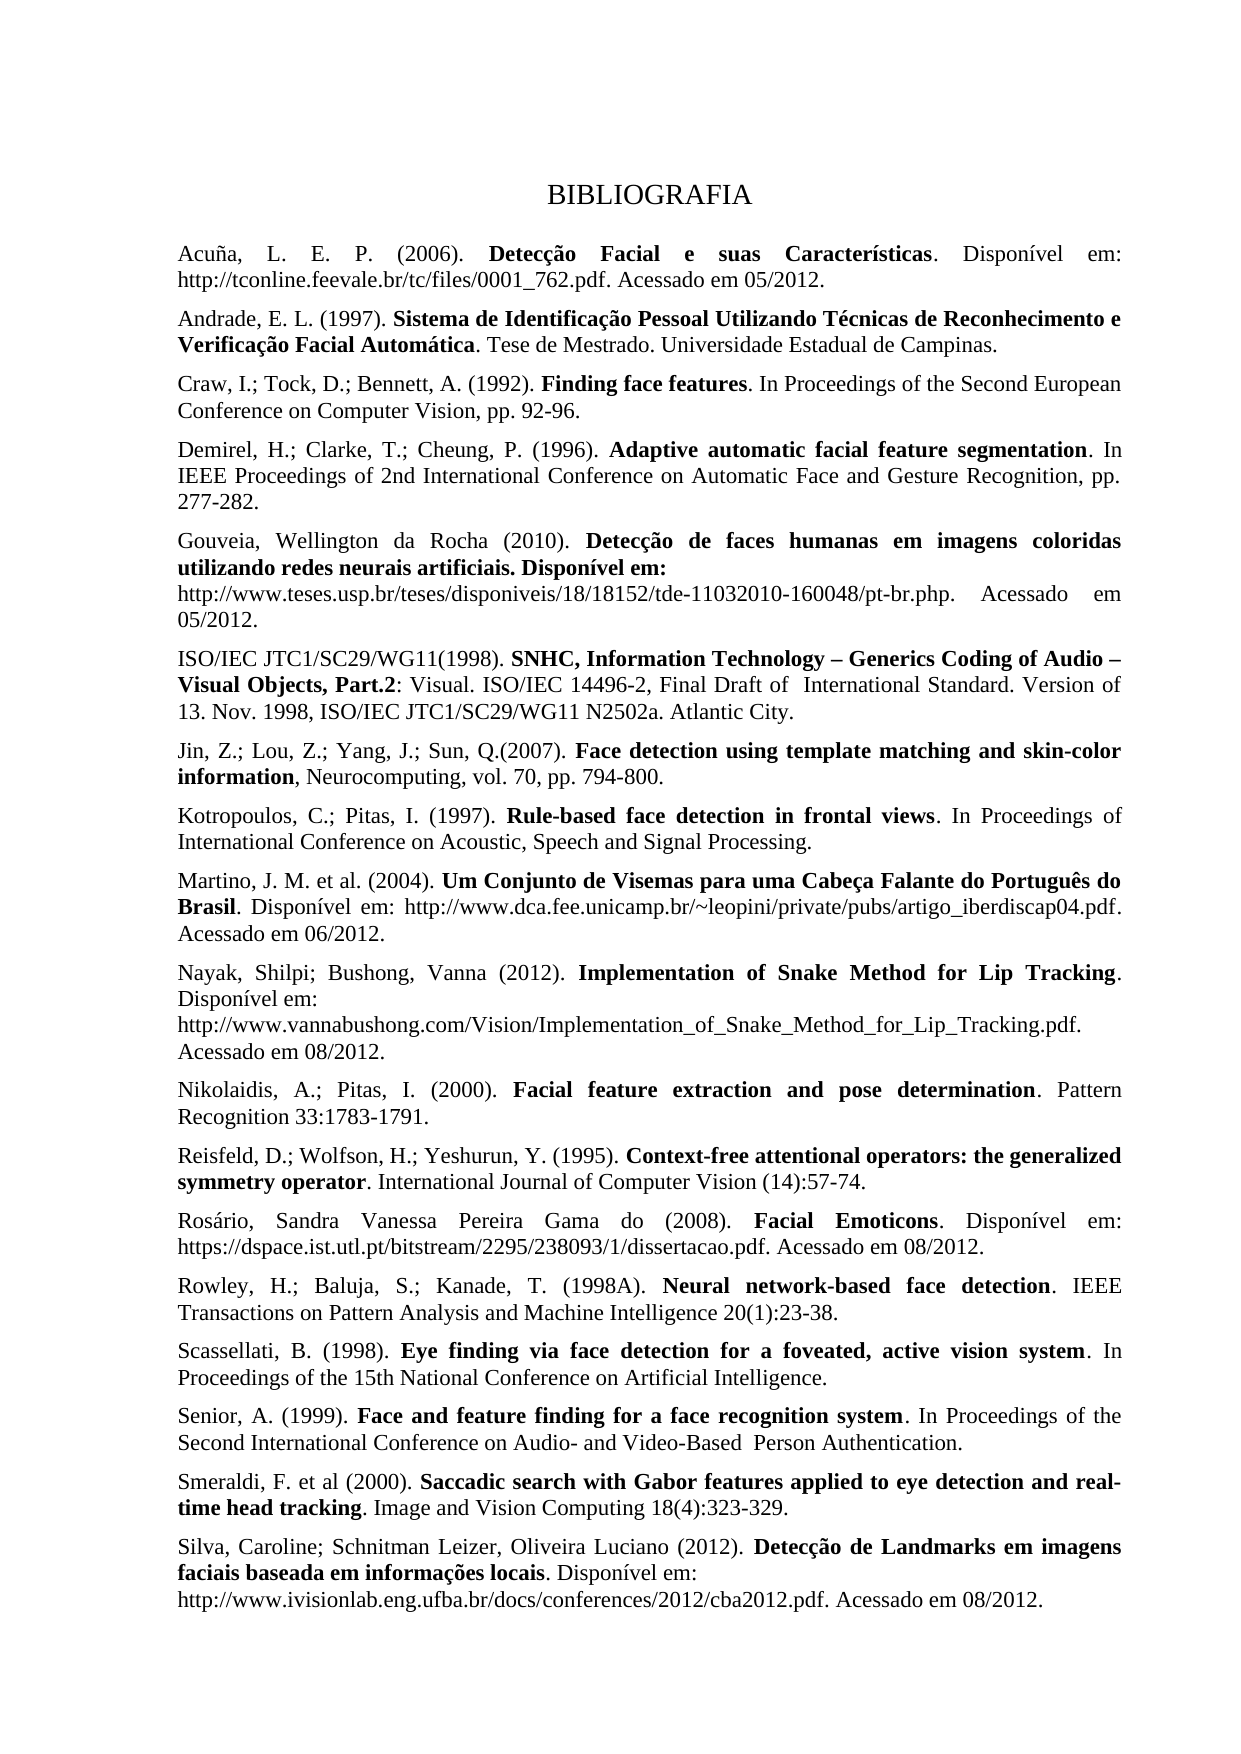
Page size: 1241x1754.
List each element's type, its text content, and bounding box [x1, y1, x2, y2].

subtitle BIBLIOGRAFIA [177, 177, 1122, 211]
text Kotropoulos, C.; Pitas, I. (1997). Rule-based face detection in frontal views. In Proceedings of International Conference on Acoustic, Speech and Signal Processing. [177, 802, 1122, 854]
text Acuña, L. E. P. (2006). Detecção Facial e suas Características. Disponível em: http://tconline.feevale.br/tc/files/0001_762.pdf. Acessado em 05/2012. [177, 240, 1122, 293]
text http://www.vannabushong.com/Vision/Implementation_of_Snake_Method_for_Lip_Tracking.pdf. Acessado em 08/2012. [177, 1011, 1122, 1064]
text Nikolaidis, A.; Pitas, I. (2000). Facial feature extraction and pose determination. Pattern Recognition 33:1783-1791. [177, 1077, 1122, 1129]
text Craw, I.; Tock, D.; Bennett, A. (1992). Finding face features. In Proceedings of the Second European Conference on Computer Vision, pp. 92-96. [177, 370, 1122, 423]
text Reisfeld, D.; Wolfson, H.; Yeshurun, Y. (1995). Context-free attentional operators: the generalized symmetry operator. International Journal of Computer Vision (14):57-74. [177, 1142, 1122, 1194]
text Jin, Z.; Lou, Z.; Yang, J.; Sun, Q.(2007). Face detection using template matching and skin-color information, Neurocomputing, vol. 70, pp. 794-800. [177, 737, 1122, 789]
text Silva, Caroline; Schnitman Leizer, Oliveira Luciano (2012). Detecção de Landmarks em imagens faciais baseada em informações locais. Disponível em: [177, 1533, 1122, 1586]
text Senior, A. (1999). Face and feature finding for a face recognition system. In Proceedings of the Second International Conference on Audio- and Video-Based Person Authentication. [177, 1403, 1122, 1455]
text Rosário, Sandra Vanessa Pereira Gama do (2008). Facial Emoticons. Disponível em: https://dspace.ist.utl.pt/bitstream/2295/238093/1/dissertacao.pdf. Acessado em 08/2012. [177, 1207, 1122, 1260]
text Rowley, H.; Baluja, S.; Kanade, T. (1998A). Neural network-based face detection. IEEE Transactions on Pattern Analysis and Machine Intelligence 20(1):23-38. [177, 1272, 1122, 1325]
text Scassellati, B. (1998). Eye finding via face detection for a foveated, active vision system. In Proceedings of the 15th National Conference on Artificial Intelligence. [177, 1337, 1122, 1390]
text http://www.teses.usp.br/teses/disponiveis/18/18152/tde-11032010-160048/pt-br.php. Acessado em 05/2012. [177, 580, 1122, 633]
text ISO/IEC JTC1/SC29/WG11(1998). SNHC, Information Technology – Generics Coding of Audio – Visual Objects, Part.2: Visual. ISO/IEC 14496-2, Final Draft of International Standard. Version of 13. Nov. 1998, ISO/IEC JTC1/SC29/WG11 N2502a. Atlantic City. [177, 645, 1122, 724]
text http://www.ivisionlab.eng.ufba.br/docs/conferences/2012/cba2012.pdf. Acessado em 08/2012. [177, 1586, 1122, 1612]
text Nayak, Shilpi; Bushong, Vanna (2012). Implementation of Snake Method for Lip Tracking. Disponível em: [177, 959, 1122, 1011]
text Gouveia, Wellington da Rocha (2010). Detecção de faces humanas em imagens coloridas utilizando redes neurais artificiais. Disponível em: [177, 527, 1122, 580]
text Smeraldi, F. et al (2000). Saccadic search with Gabor features applied to eye detection and real-time head tracking. Image and Vision Computing 18(4):323-329. [177, 1468, 1122, 1521]
text Martino, J. M. et al. (2004). Um Conjunto de Visemas para uma Cabeça Falante do Português do Brasil. Disponível em: http://www.dca.fee.unicamp.br/~leopini/private/pubs/artigo_iberdiscap04.pdf. Acessado em 06/2012. [177, 867, 1122, 946]
text Andrade, E. L. (1997). Sistema de Identificação Pessoal Utilizando Técnicas de Reconhecimento e Verificação Facial Automática. Tese de Mestrado. Universidade Estadual de Campinas. [177, 305, 1122, 358]
text Demirel, H.; Clarke, T.; Cheung, P. (1996). Adaptive automatic facial feature segmentation. In IEEE Proceedings of 2nd International Conference on Automatic Face and Gesture Recognition, pp. 277-282. [177, 436, 1122, 515]
